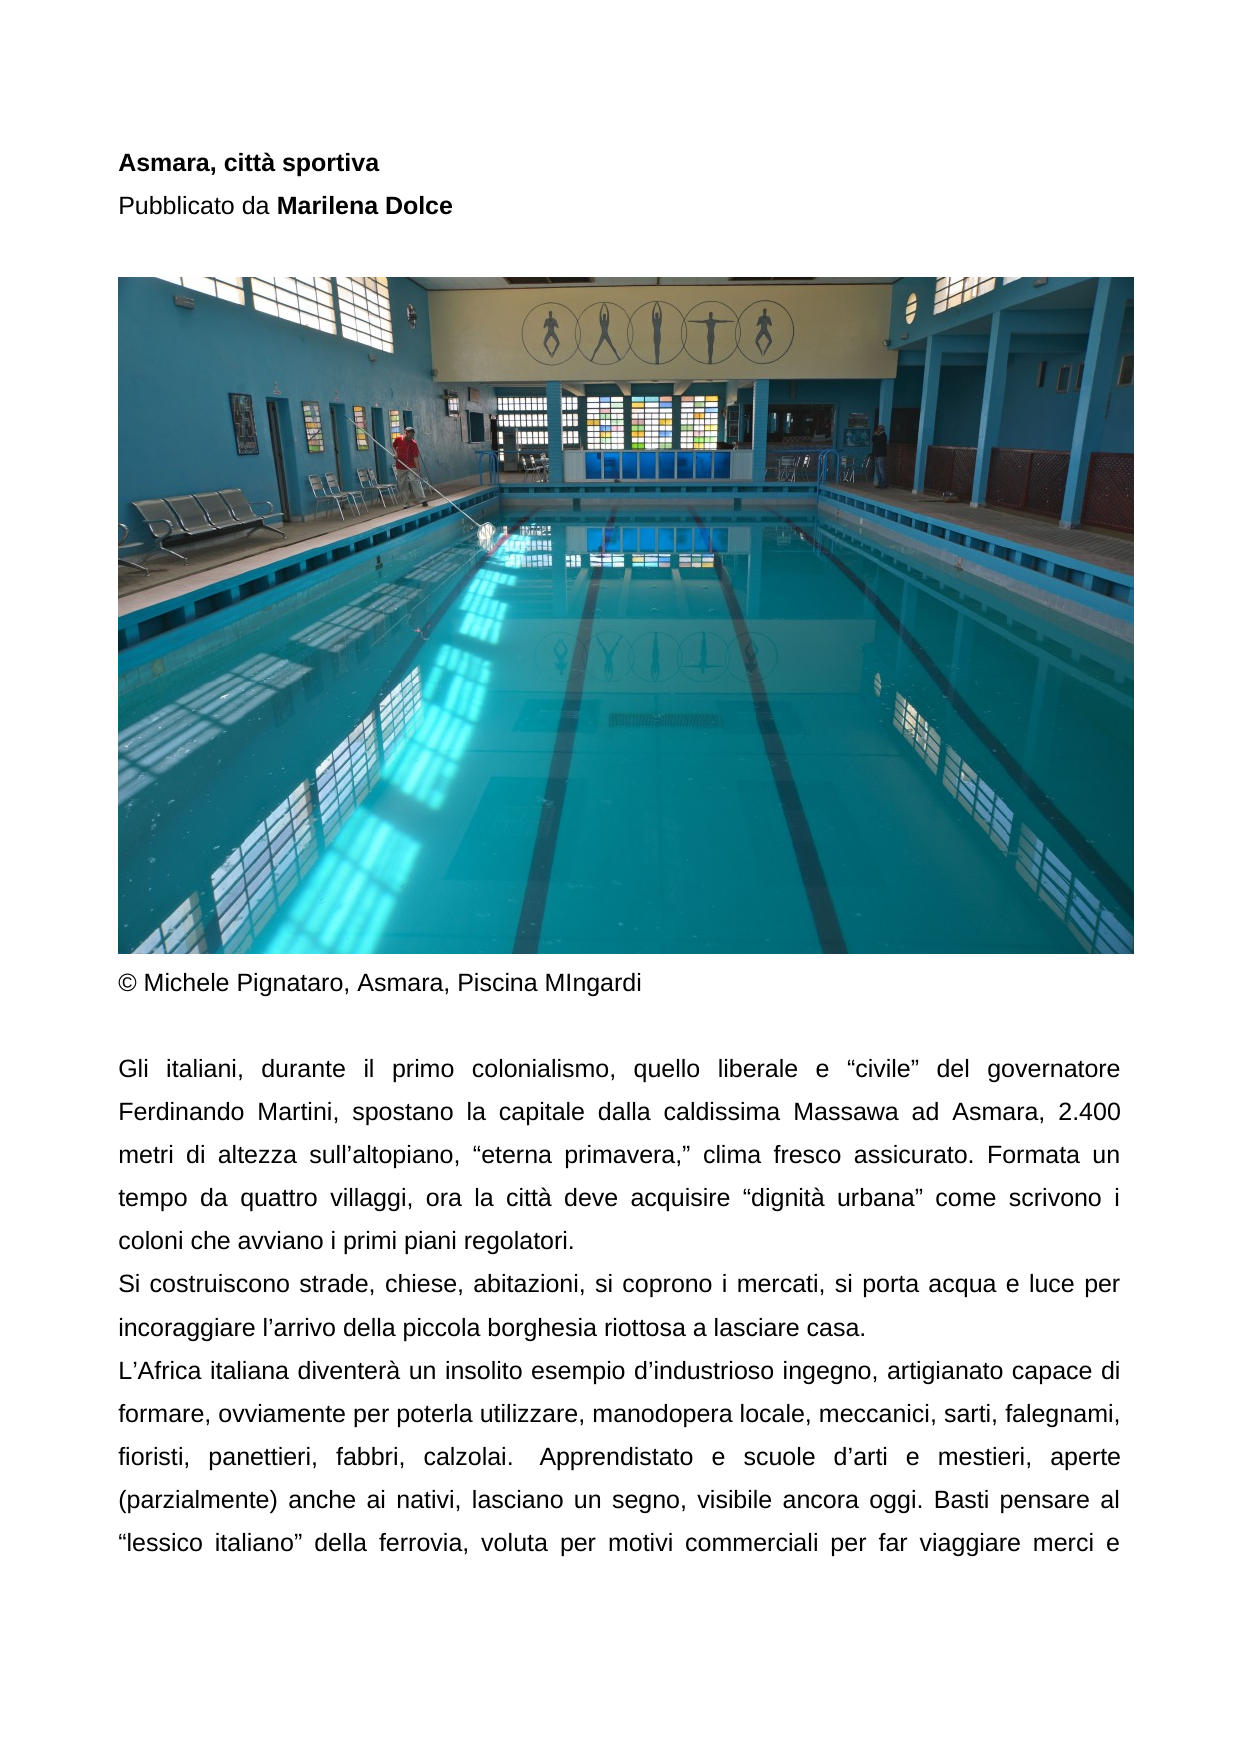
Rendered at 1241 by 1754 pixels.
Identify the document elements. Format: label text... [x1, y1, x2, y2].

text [118, 1356, 1122, 1557]
text © Michele Pignataro, Asmara, Piscina MIngardi [118, 967, 1122, 996]
text Gli italiani, durante il primo colonialismo, quello liberale e “civile” del governatore Ferdinando Martini, spostano la capitale dalla caldissima Massawa ad Asmara, 2.400 metri di altezza sull’altopiano, “eterna primavera,” clima fresco assicurato. Formata un tempo da quattro villaggi, ora la città deve acquisire “dignità urbana” come scrivono i coloni che avviano i primi piani regolatori. [118, 1054, 1122, 1255]
text Asmara, città sportiva [118, 148, 1122, 176]
text Pubblicato da Marilena Dolce [118, 191, 1122, 219]
picture [118, 277, 1134, 954]
text Si costruiscono strade, chiese, abitazioni, si coprono i mercati, si porta acqua e luce per incoraggiare l’arrivo della piccola borghesia riottosa a lasciare casa. [118, 1269, 1122, 1341]
